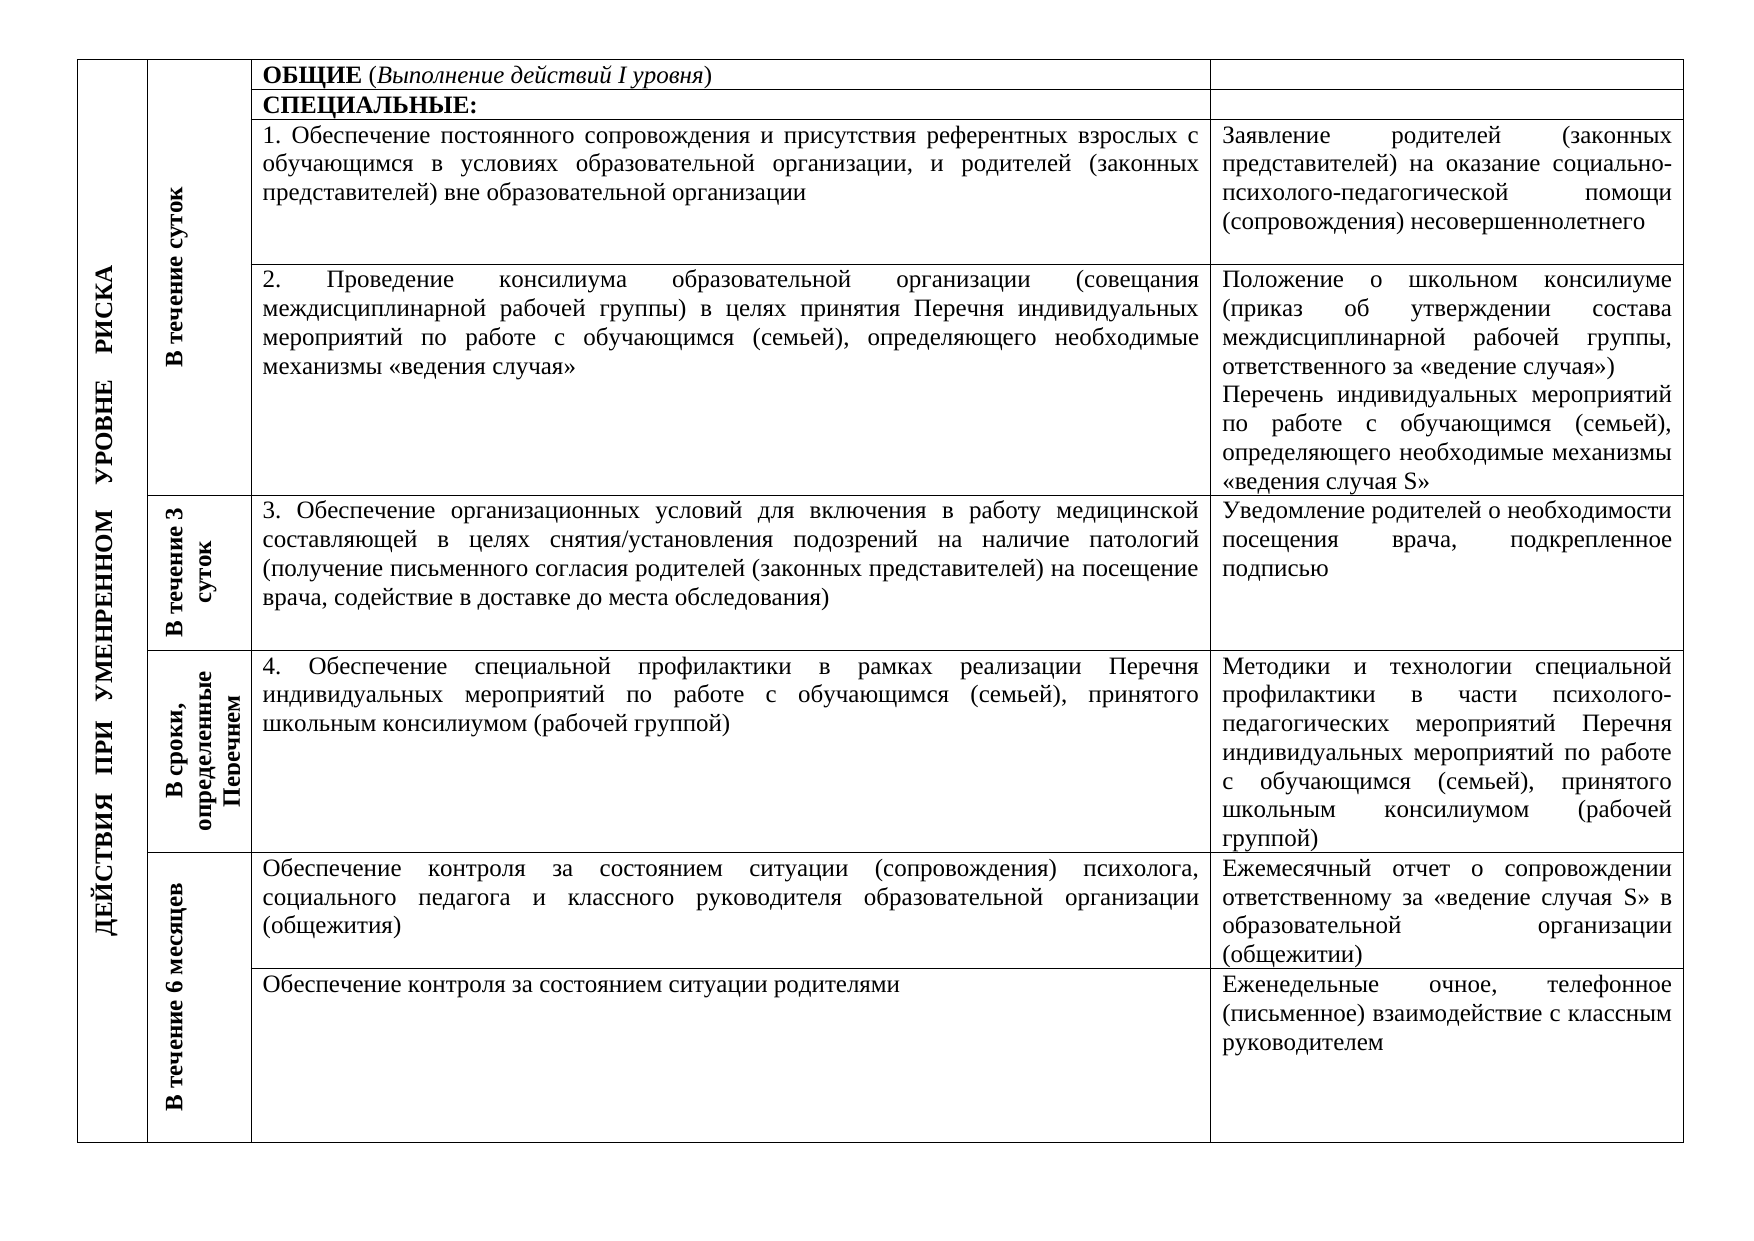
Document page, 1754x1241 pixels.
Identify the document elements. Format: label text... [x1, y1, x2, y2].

table_cell 1. Обеспечение постоянного сопровождения и присутствия референтных взрослых с обучающимся в условиях образовательной организации, и родителей (законных представителей) вне образовательной организации [252, 120, 1210, 263]
table_cell ОБЩИЕ (Выполнение действий I уровня) [252, 60, 1210, 89]
table_cell 3. Обеспечение организационных условий для включения в работу медицинской составляющей в целях снятия/установления подозрений на наличие патологий (получение письменного согласия родителей (законных представителей) на посещение врача, содействие в доставке до места обследования) [252, 496, 1210, 650]
table_cell Положение о школьном консилиуме (приказ об утверждении состава междисциплинарной рабочей группы, ответственного за «ведение случая») Перечень индивидуальных мероприятий по работе с обучающимся (семьей), определяющего необходимые механизмы «ведения случая S» [1211, 265, 1683, 494]
table_cell 4. Обеспечение специальной профилактики в рамках реализации Перечня индивидуальных мероприятий по работе с обучающимся (семьей), принятого школьным консилиумом (рабочей группой) [252, 651, 1210, 852]
table_cell В сроки, определенные Перечнем [148, 651, 251, 852]
table_cell Обеспечение контроля за состоянием ситуации (сопровождения) психолога, социального педагога и классного руководителя образовательной организации (общежития) [252, 853, 1210, 968]
table_cell ДЕЙСТВИЯ ПРИ УМЕНРЕННОМ УРОВНЕ РИСКА [78, 60, 147, 1142]
table_cell В течение 6 месяцев [148, 853, 251, 1142]
table_cell В течение суток [148, 60, 251, 494]
table_cell [1211, 90, 1683, 119]
table_cell СПЕЦИАЛЬНЫЕ: [252, 90, 1210, 119]
table_cell Ежемесячный отчет о сопровождении ответственному за «ведение случая S» в образовательной организации (общежитии) [1211, 853, 1683, 968]
table_cell [1211, 60, 1683, 89]
table_cell В течение 3 суток [148, 496, 251, 650]
table_cell Заявление родителей (законных представителей) на оказание социально-психолого-педагогической помощи (сопровождения) несовершеннолетнего [1211, 120, 1683, 263]
table_cell Методики и технологии специальной профилактики в части психолого-педагогических мероприятий Перечня индивидуальных мероприятий по работе с обучающимся (семьей), принятого школьным консилиумом (рабочей группой) [1211, 651, 1683, 852]
table_cell 2. Проведение консилиума образовательной организации (совещания междисциплинарной рабочей группы) в целях принятия Перечня индивидуальных мероприятий по работе с обучающимся (семьей), определяющего необходимые механизмы «ведения случая» [252, 265, 1210, 494]
table_cell Еженедельные очное, телефонное (письменное) взаимодействие с классным руководителем [1211, 969, 1683, 1142]
table_cell Уведомление родителей о необходимости посещения врача, подкрепленное подписью [1211, 496, 1683, 650]
table_cell Обеспечение контроля за состоянием ситуации родителями [252, 969, 1210, 1142]
